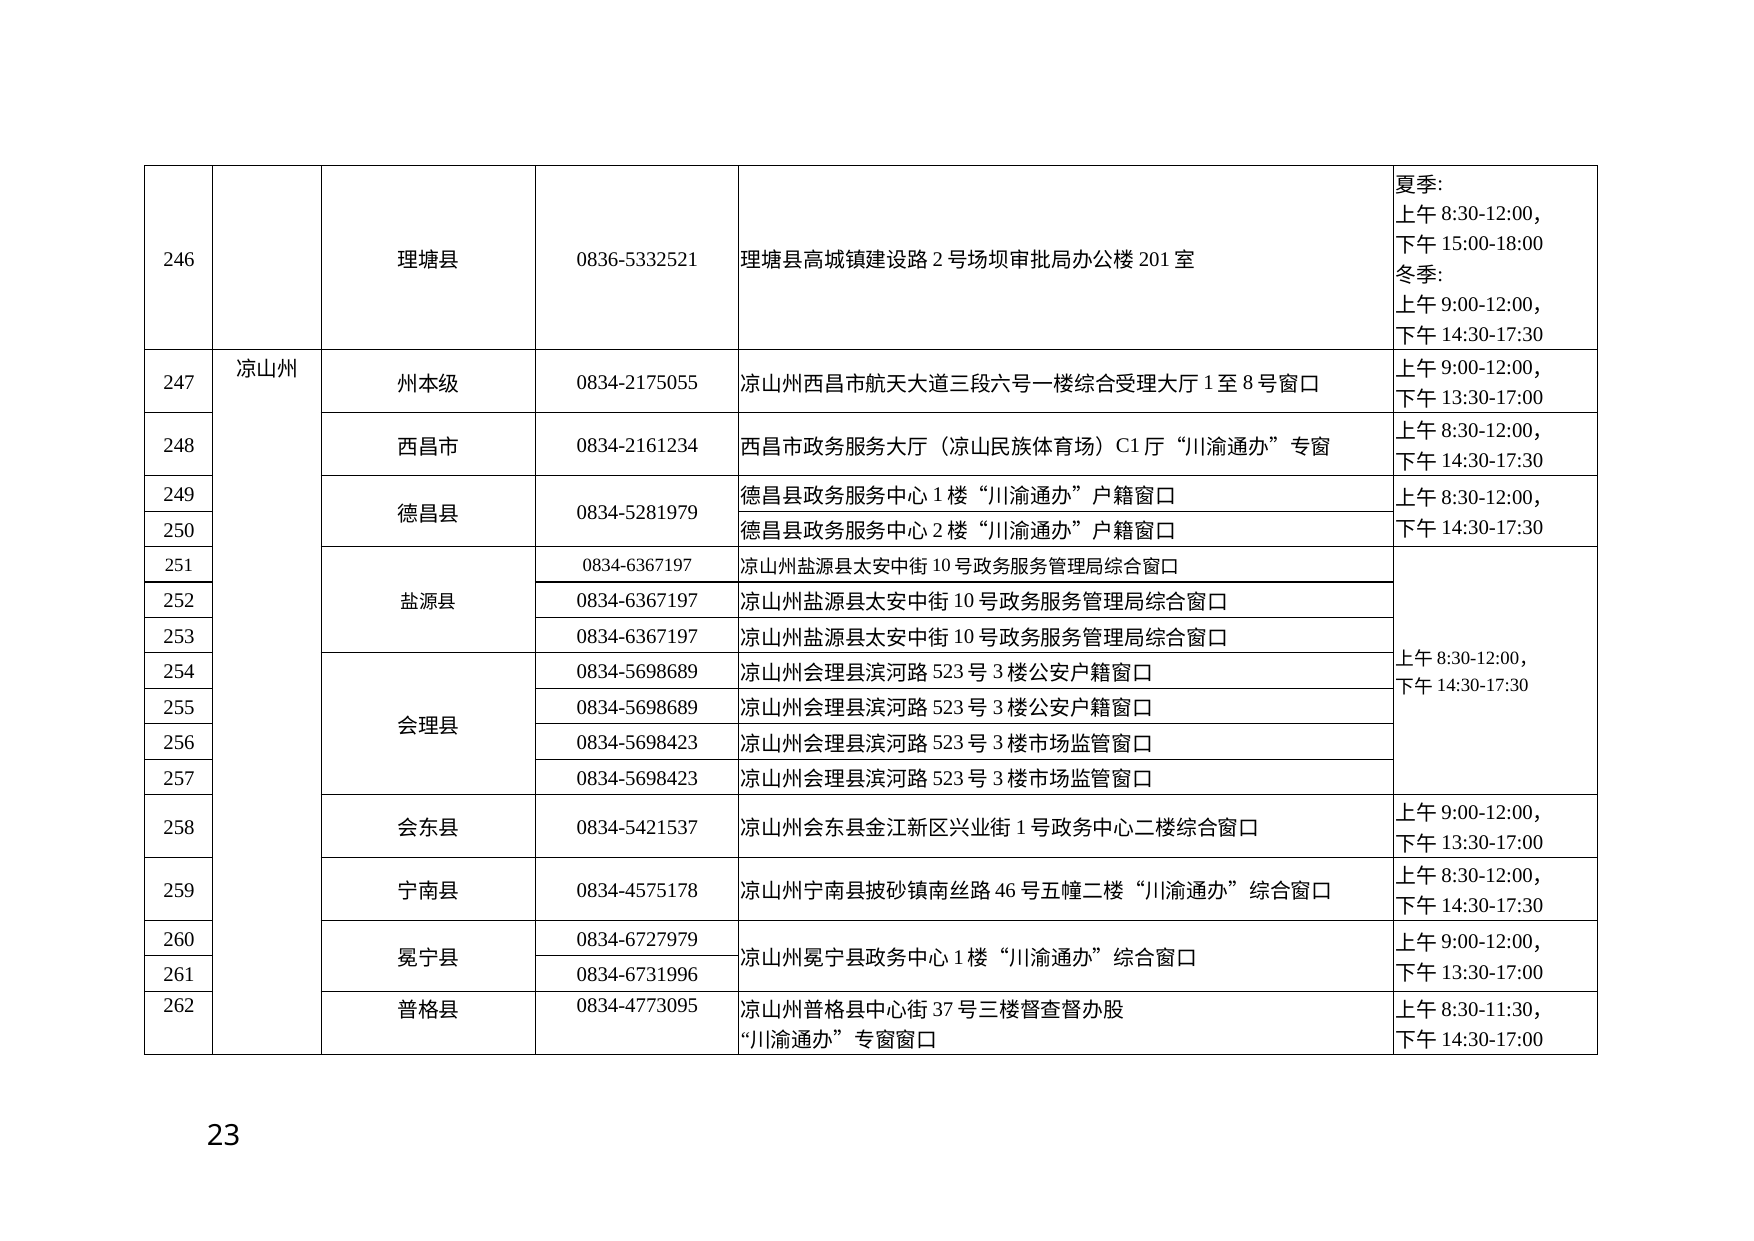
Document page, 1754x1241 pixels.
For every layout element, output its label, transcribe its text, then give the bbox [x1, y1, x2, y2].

table_cell 宁南县 [322, 858, 535, 920]
table_cell 凉山州会理县滨河路523号3楼公安户籍窗口 [739, 689, 1393, 723]
table_cell 0834-6367197 [536, 547, 738, 581]
table_cell 州本级 [322, 350, 535, 412]
table_cell 0834-4575178 [536, 858, 738, 920]
table_cell 246 [145, 166, 212, 349]
table_cell 0834-4773095 [536, 992, 738, 1054]
table_cell 上午8:30-12:00， 下午14:30-17:30 [1394, 858, 1597, 920]
table_cell 0834-6727979 [536, 921, 738, 955]
table_cell 理塘县 [322, 166, 535, 349]
table_cell 会理县 [322, 653, 535, 794]
table_cell 会东县 [322, 795, 535, 857]
table_cell 260 [145, 921, 212, 955]
table_cell 255 [145, 689, 212, 723]
table_cell 256 [145, 724, 212, 758]
table_cell 西昌市政务服务大厅（凉山民族体育场）C1厅“川渝通办”专窗 [739, 413, 1393, 475]
table_cell 0834-6731996 [536, 956, 738, 991]
table_cell 西昌市 [322, 413, 535, 475]
table_cell 0834-5698689 [536, 689, 738, 723]
table_cell 凉山州普格县中心街37号三楼督查督办股 “川渝通办”专窗窗口 [739, 992, 1393, 1054]
table_cell 253 [145, 618, 212, 652]
table_cell 上午8:30-12:00， 下午14:30-17:30 [1394, 476, 1597, 546]
table_cell 上午8:30-12:00， 下午14:30-17:30 [1394, 413, 1597, 475]
table_cell 凉山州盐源县太安中街10号政务服务管理局综合窗口 [739, 547, 1393, 581]
table_cell 凉山州盐源县太安中街10号政务服务管理局综合窗口 [739, 618, 1393, 652]
table_cell 248 [145, 413, 212, 475]
table_cell 德昌县 [322, 476, 535, 546]
table_cell 252 [145, 583, 212, 617]
table_cell 凉山州会理县滨河路523号3楼市场监管窗口 [739, 724, 1393, 758]
table_cell 上午9:00-12:00， 下午13:30-17:00 [1394, 795, 1597, 857]
table_cell 理塘县高城镇建设路2号场坝审批局办公楼201室 [739, 166, 1393, 349]
table_cell 250 [145, 512, 212, 546]
table_cell 258 [145, 795, 212, 857]
table_cell 上午8:30-11:30， 下午14:30-17:00 [1394, 992, 1597, 1054]
table_cell 凉山州 [213, 350, 321, 1054]
table_cell 盐源县 [322, 547, 535, 652]
table_cell 凉山州会理县滨河路523号3楼公安户籍窗口 [739, 653, 1393, 688]
table_cell 凉山州冕宁县政务中心1楼“川渝通办”综合窗口 [739, 921, 1393, 991]
table_cell 0834-5698423 [536, 760, 738, 794]
table_cell 0834-5421537 [536, 795, 738, 857]
table_cell 冕宁县 [322, 921, 535, 991]
table_cell 0836-5332521 [536, 166, 738, 349]
table_cell 259 [145, 858, 212, 920]
table_cell 上午8:30-12:00， 下午14:30-17:30 [1394, 547, 1597, 794]
table_cell 251 [145, 547, 212, 581]
table_cell 凉山州会东县金江新区兴业街1号政务中心二楼综合窗口 [739, 795, 1393, 857]
table_cell 0834-2175055 [536, 350, 738, 412]
table_cell 0834-2161234 [536, 413, 738, 475]
table_cell 249 [145, 476, 212, 511]
table_cell 254 [145, 653, 212, 688]
table_cell 262 [145, 992, 212, 1054]
table_cell 凉山州宁南县披砂镇南丝路46号五幢二楼“川渝通办”综合窗口 [739, 858, 1393, 920]
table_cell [1394, 166, 1597, 349]
table_cell 上午9:00-12:00， 下午13:30-17:00 [1394, 921, 1597, 991]
table_cell 凉山州会理县滨河路523号3楼市场监管窗口 [739, 760, 1393, 794]
table_cell 0834-5698689 [536, 653, 738, 688]
table_cell 凉山州西昌市航天大道三段六号一楼综合受理大厅1至8号窗口 [739, 350, 1393, 412]
table_cell 247 [145, 350, 212, 412]
table_cell 普格县 [322, 992, 535, 1054]
table_cell 凉山州盐源县太安中街10号政务服务管理局综合窗口 [739, 583, 1393, 617]
table_cell 0834-6367197 [536, 618, 738, 652]
table_cell 0834-5698423 [536, 724, 738, 758]
table_cell 0834-6367197 [536, 583, 738, 617]
table_cell 德昌县政务服务中心2楼“川渝通办”户籍窗口 [739, 512, 1393, 546]
table_cell 257 [145, 760, 212, 794]
table_cell 261 [145, 956, 212, 991]
table_cell 德昌县政务服务中心1楼“川渝通办”户籍窗口 [739, 476, 1393, 511]
table_cell 上午9:00-12:00， 下午13:30-17:00 [1394, 350, 1597, 412]
table_cell 0834-5281979 [536, 476, 738, 546]
